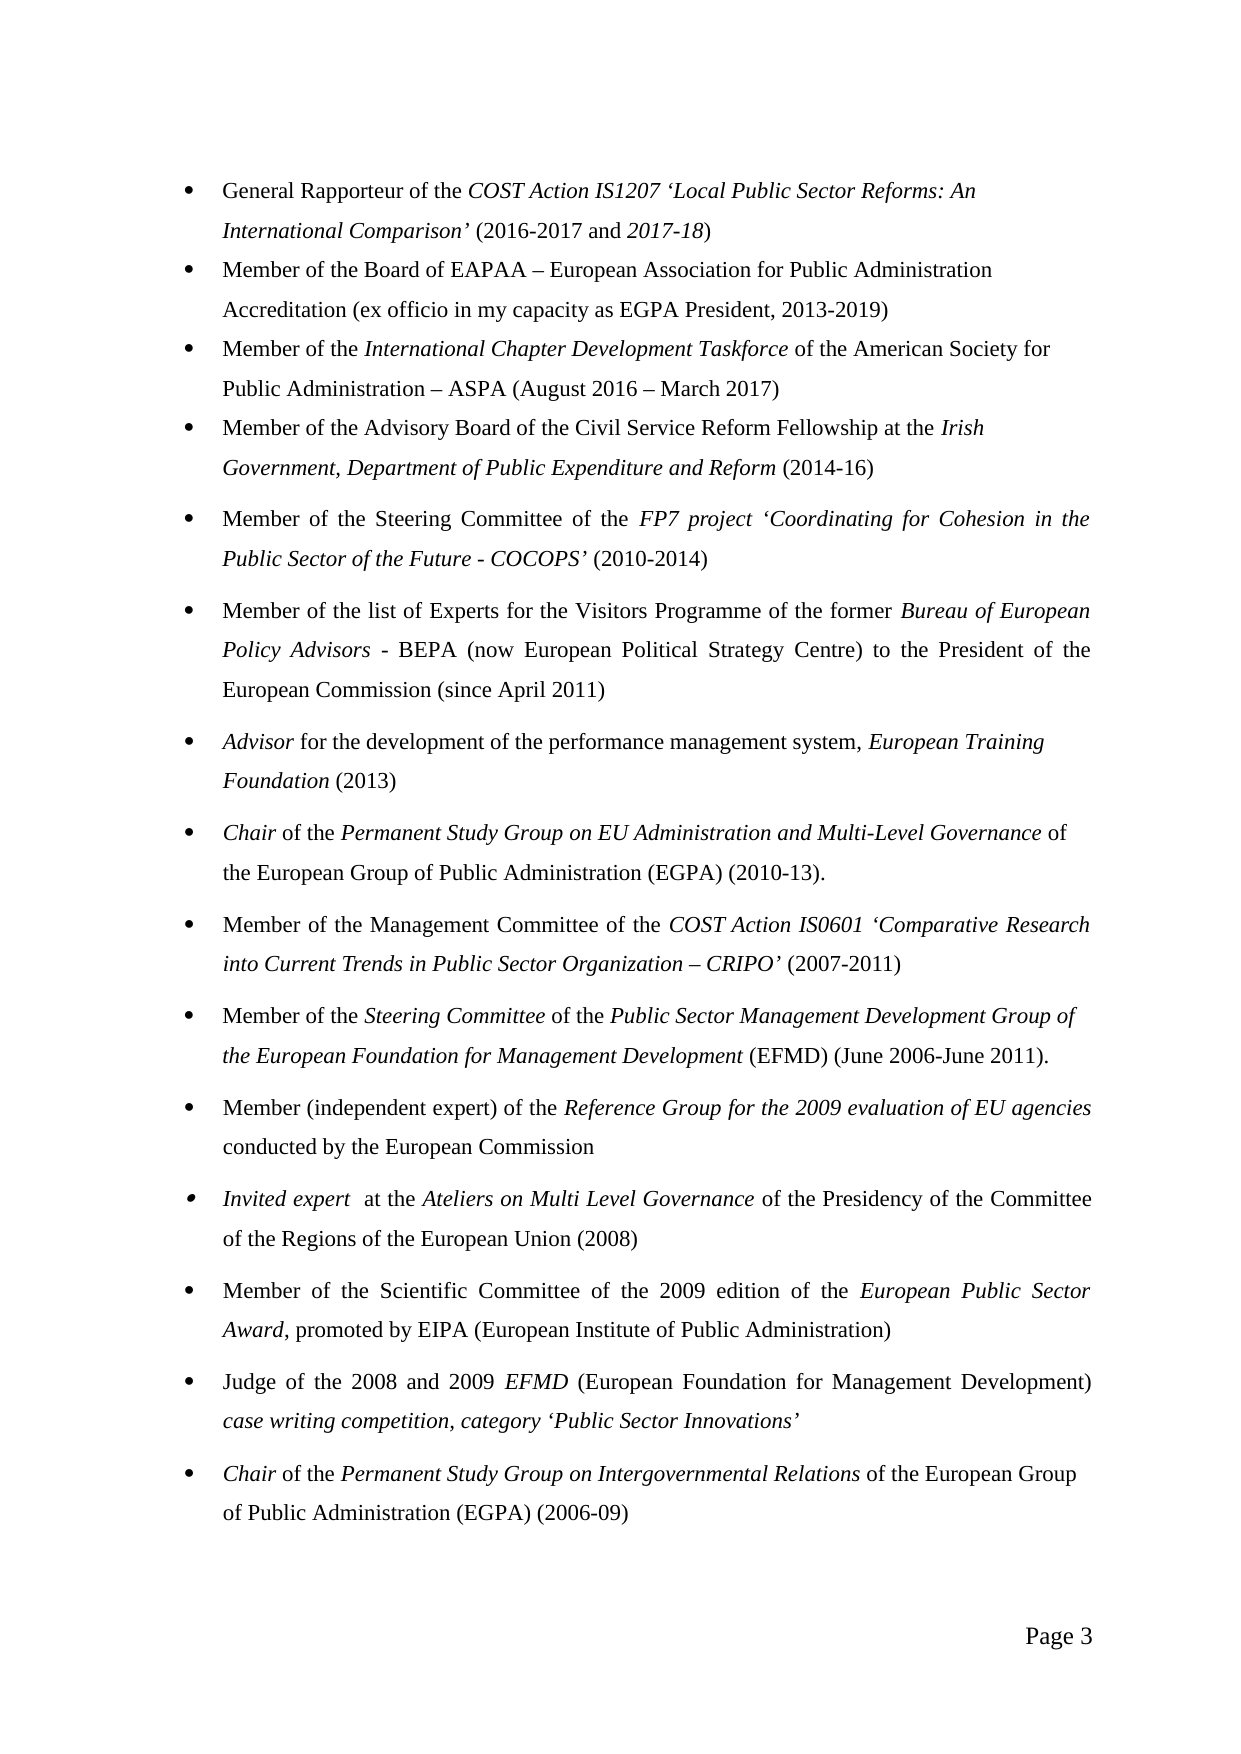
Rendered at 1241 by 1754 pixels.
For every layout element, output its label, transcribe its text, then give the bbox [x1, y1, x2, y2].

list Member of the Steering Committee of the Public Sector Management Development Group of the European Foundation for Management Development (EFMD) (June 2006-June 2011). [185, 1002, 1092, 1068]
list Judge of the 2008 and 2009 EFMD (European Foundation for Management Development) case writing competition, category ‘Public Sector Innovations’ [185, 1368, 1092, 1434]
list Member of the Board of EAPAA – European Association for Public Administration Accreditation (ex officio in my capacity as EGPA President, 2013-2019) [185, 256, 1092, 322]
list Member of the Advisory Board of the Civil Service Reform Fellowship at the Irish Government, Department of Public Expenditure and Reform (2014-16) [185, 414, 1092, 480]
list Member of the list of Experts for the Visitors Programme of the former Bureau of European Policy Advisors - BEPA (now European Political Strategy Centre) to the President of the European Commission (since April 2011) [185, 597, 1092, 702]
list Member of the Management Committee of the COST Action IS0601 ‘Comparative Research into Current Trends in Public Sector Organization – CRIPO’ (2007-2011) [185, 911, 1092, 977]
list Chair of the Permanent Study Group on Intergovernmental Relations of the European Group of Public Administration (EGPA) (2006-09) [185, 1459, 1092, 1525]
list Invited expert at the Ateliers on Multi Level Governance of the Presidency of the Committee of the Regions of the European Union (2008) [185, 1185, 1092, 1251]
list Member of the International Chapter Development Taskforce of the American Society for Public Administration – ASPA (August 2016 – March 2017) [185, 335, 1092, 401]
list Advisor for the development of the performance management system, European Training Foundation (2013) [185, 728, 1092, 794]
list Member (independent expert) of the Reference Group for the 2009 evaluation of EU agencies conducted by the European Commission [185, 1094, 1092, 1159]
list Member of the Steering Committee of the FP7 project ‘Coordinating for Cohesion in the Public Sector of the Future - COCOPS’ (2010-2014) [185, 506, 1092, 571]
list Member of the Scientific Committee of the 2009 edition of the European Public Sector Award, promoted by EIPA (European Institute of Public Administration) [185, 1277, 1092, 1342]
list General Rapporteur of the COST Action IS1207 ‘Local Public Sector Reforms: An International Comparison’ (2016-2017 and 2017-18) [185, 177, 1092, 243]
list Chair of the Permanent Study Group on EU Administration and Multi-Level Governance of the European Group of Public Administration (EGPA) (2010-13). [185, 819, 1092, 885]
